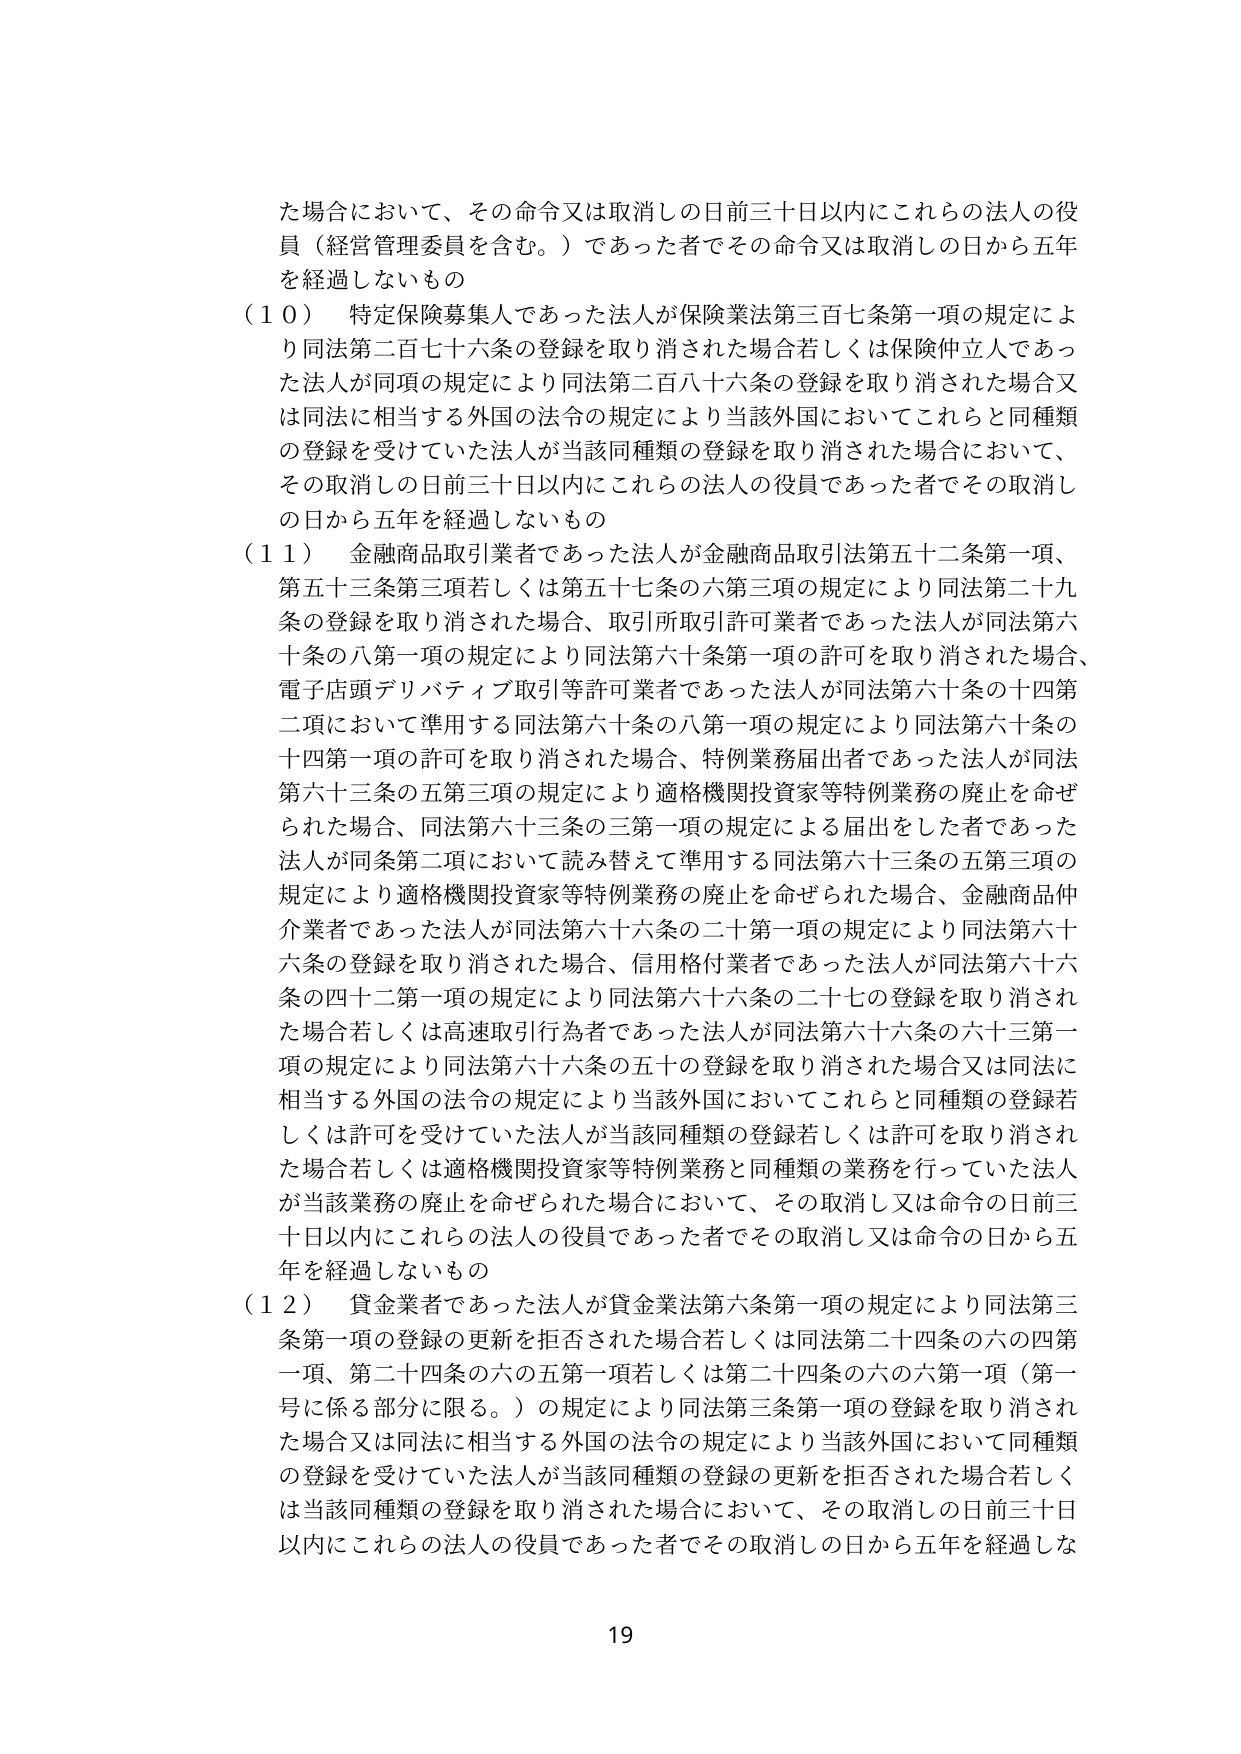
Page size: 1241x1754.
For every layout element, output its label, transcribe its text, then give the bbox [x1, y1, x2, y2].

text （１１） 金融商品取引業者であった法人が金融商品取引法第五十二条第一項、第五十三条第三項若しくは第五十七条の六第三項の規定により同法第二十九条の登録を取り消された場合、取引所取引許可業者であった法人が同法第六十条の八第一項の規定により同法第六十条第一項の許可を取り消された場合、電子店頭デリバティブ取引等許可業者であった法人が同法第六十条の十四第二項において準用する同法第六十条の八第一項の規定により同法第六十条の十四第一項の許可を取り消された場合、特例業務届出者であった法人が同法第六十三条の五第三項の規定により適格機関投資家等特例業務の廃止を命ぜられた場合、同法第六十三条の三第一項の規定による届出をした者であった法人が同条第二項において読み替えて準用する同法第六十三条の五第三項の規定により適格機関投資家等特例業務の廃止を命ぜられた場合、金融商品仲介業者であった法人が同法第六十六条の二十第一項の規定により同法第六十六条の登録を取り消された場合、信用格付業者であった法人が同法第六十六条の四十二第一項の規定により同法第六十六条の二十七の登録を取り消された場合若しくは高速取引行為者であった法人が同法第六十六条の六十三第一項の規定により同法第六十六条の五十の登録を取り消された場合又は同法に相当する外国の法令の規定により当該外国においてこれらと同種類の登録若しくは許可を受けていた法人が当該同種類の登録若しくは許可を取り消された場合若しくは適格機関投資家等特例業務と同種類の業務を行っていた法人が当該業務の廃止を命ぜられた場合において、その取消し又は命令の日前三十日以内にこれらの法人の役員であった者でその取消し又は命令の日から五年を経過しないもの [230, 535, 1079, 1287]
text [230, 1287, 1079, 1560]
text （１０） 特定保険募集人であった法人が保険業法第三百七条第一項の規定により同法第二百七十六条の登録を取り消された場合若しくは保険仲立人であった法人が同項の規定により同法第二百八十六条の登録を取り消された場合又は同法に相当する外国の法令の規定により当該外国においてこれらと同種類の登録を受けていた法人が当該同種類の登録を取り消された場合において、その取消しの日前三十日以内にこれらの法人の役員であった者でその取消しの日から五年を経過しないもの [230, 296, 1079, 535]
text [230, 194, 1079, 296]
